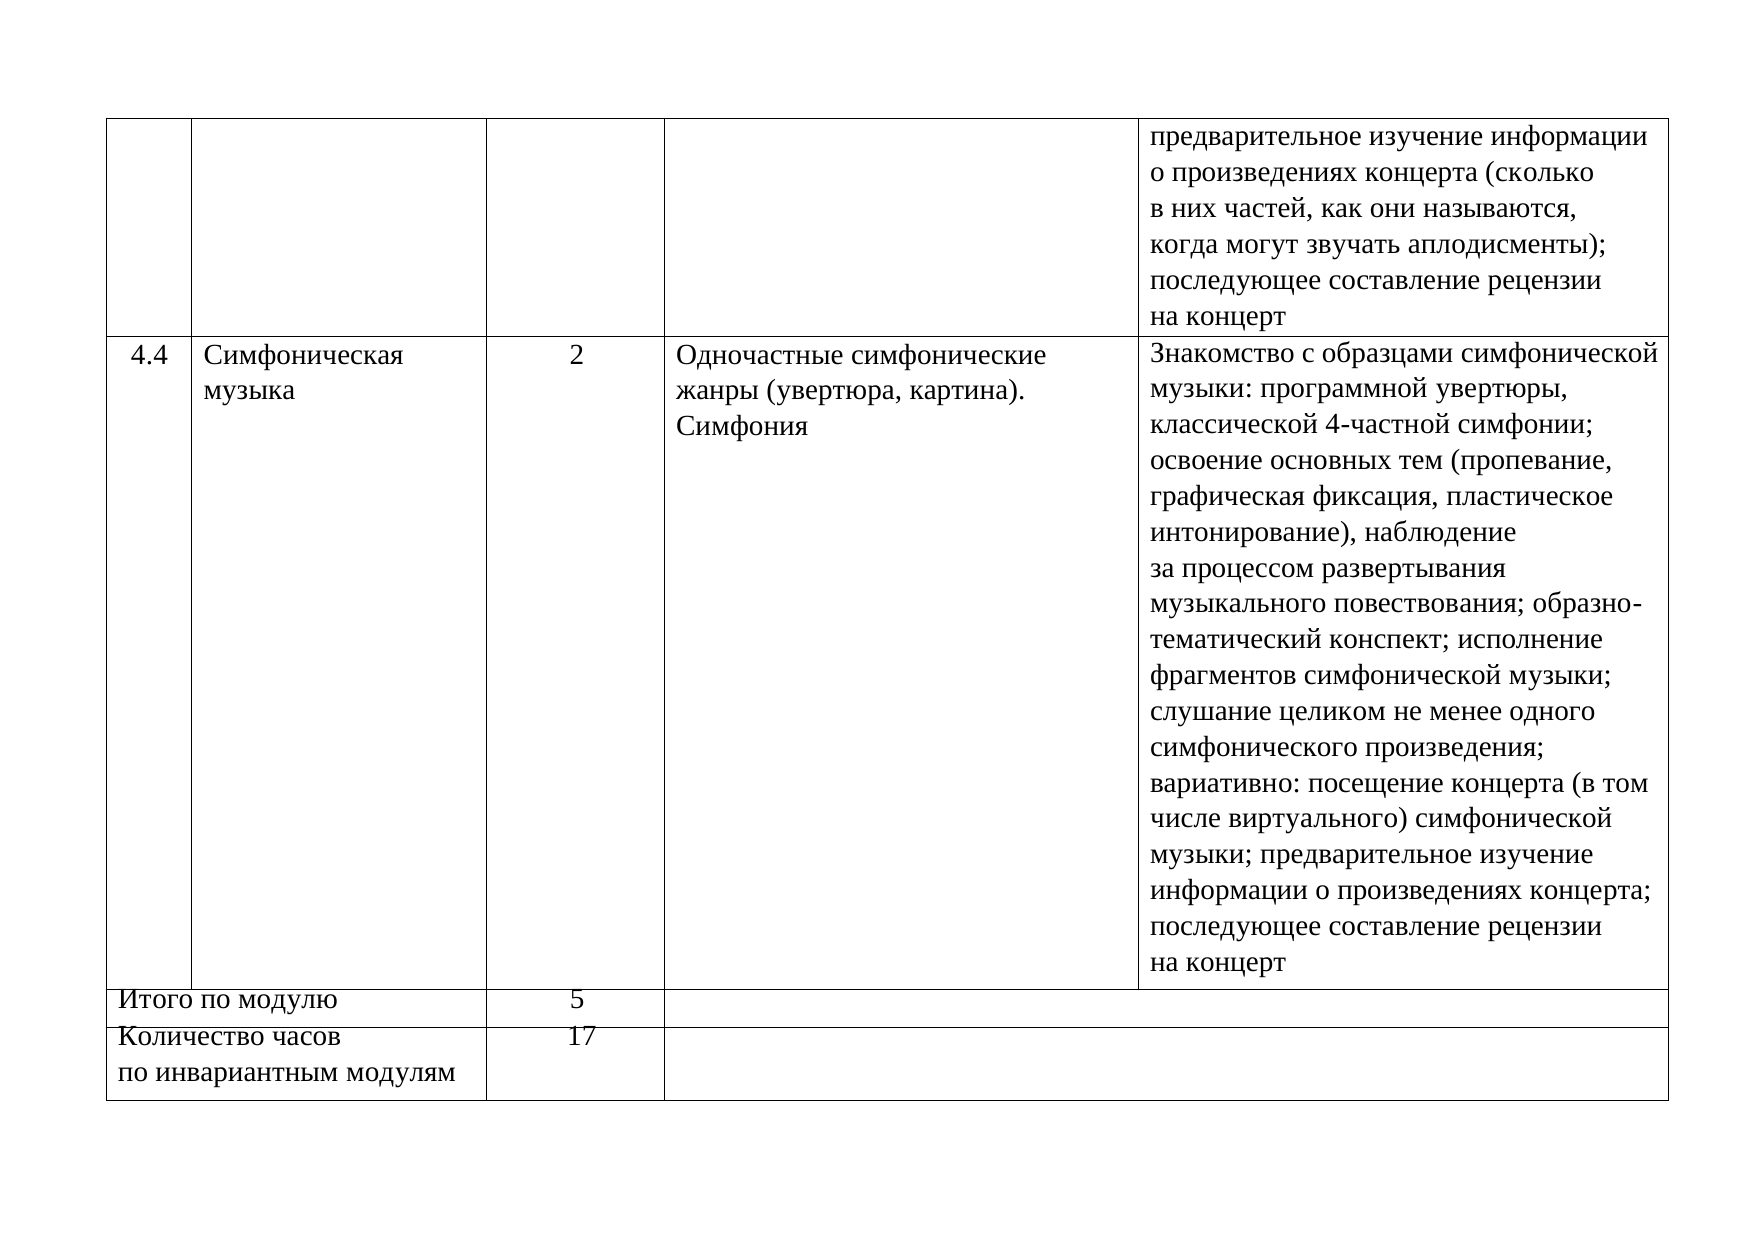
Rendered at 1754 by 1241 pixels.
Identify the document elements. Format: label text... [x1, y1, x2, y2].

text на концерт [1150, 944, 1668, 977]
text за процессом развертывания музыкального повествования; образно-тематический конспект; исполнение фрагментов симфонической музыки; слушание целиком не менее одного симфонического произведения; вариативно: посещение концерта (в том числе виртуального) симфонической музыки; предварительное изучение информации о произведениях концерта; последующее составление рецензии [1150, 550, 1657, 942]
text Знакомство с образцами симфонической музыки: программной увертюры, классической 4-частной симфонии; освоение основных тем (пропевание, графическая фиксация, пластическое интонирование), наблюдение [1150, 335, 1664, 547]
text Итого по модулю 5 Количество часов 17 по инвариантным модулям [118, 981, 599, 1088]
text 2 Одночастные симфонические жанры (увертюра, картина). Симфония [569, 337, 1053, 441]
text предварительное изучение информации о произведениях концерта (сколько [1150, 118, 1653, 188]
text в них частей, как они называются, когда могут звучать аплодисменты); последующее составление рецензии на концерт [1150, 190, 1611, 331]
text 4.4 Симфоническая музыка [131, 337, 410, 406]
